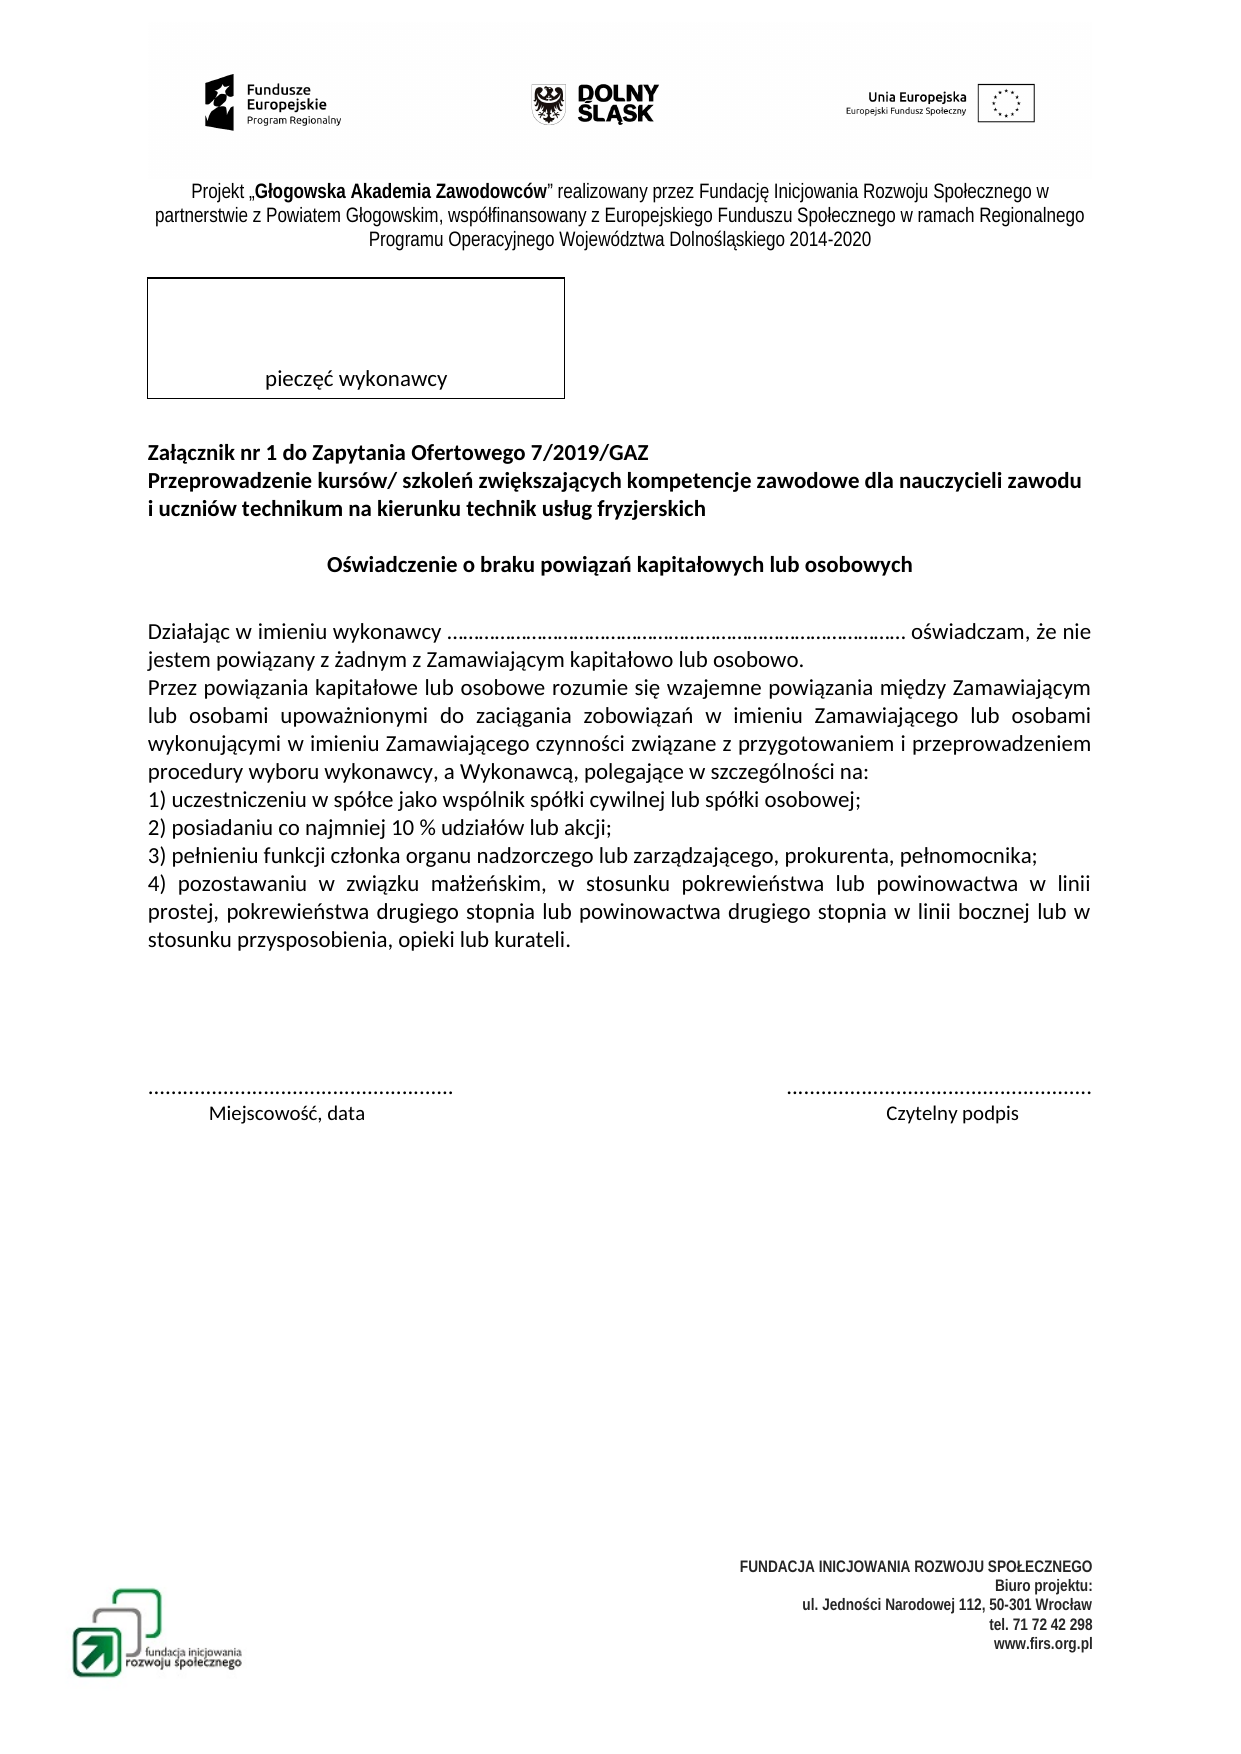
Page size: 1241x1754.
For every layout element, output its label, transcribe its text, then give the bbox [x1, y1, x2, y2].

text Przeprowadzenie kursów/ szkoleń zwiększających kompetencje zawodowe dla nauczycieli zawodu i uczniów technikum na kierunku technik usług fryzjerskich [148, 466, 1092, 522]
text 1) uczestniczeniu w spółce jako wspólnik spółki cywilnej lub spółki osobowej; [148, 785, 1092, 813]
table_header pieczęć wykonawcy [148, 279, 564, 398]
text Załącznik nr 1 do Zapytania Ofertowego 7/2019/GAZ [148, 438, 1092, 466]
text Oświadczenie o braku powiązań kapitałowych lub osobowych [148, 550, 1092, 578]
text 4) pozostawaniu w związku małżeńskim, w stosunku pokrewieństwa lub powinowactwa w linii prostej, pokrewieństwa drugiego stopnia lub powinowactwa drugiego stopnia w linii bocznej lub w stosunku przysposobienia, opieki lub kurateli. [148, 869, 1092, 953]
text Działając w imieniu wykonawcy …………………………………………………………………………… oświadczam, że nie jestem powiązany z żadnym z Zamawiającym kapitałowo lub osobowo. [148, 617, 1092, 673]
text ..................................................... ..................................................... [148, 1072, 1092, 1100]
picture [148, 22, 1092, 179]
picture [46, 1567, 272, 1704]
text 3) pełnieniu funkcji członka organu nadzorczego lub zarządzającego, prokurenta, pełnomocnika; [148, 841, 1092, 869]
text Miejscowość, data Czytelny podpis [148, 1100, 1092, 1125]
text 2) posiadaniu co najmniej 10 % udziałów lub akcji; [148, 813, 1092, 841]
text Przez powiązania kapitałowe lub osobowe rozumie się wzajemne powiązania między Zamawiającym lub osobami upoważnionymi do zaciągania zobowiązań w imieniu Zamawiającego lub osobami wykonującymi w imieniu Zamawiającego czynności związane z przygotowaniem i przeprowadzeniem procedury wyboru wykonawcy, a Wykonawcą, polegające w szczególności na: [148, 673, 1092, 785]
